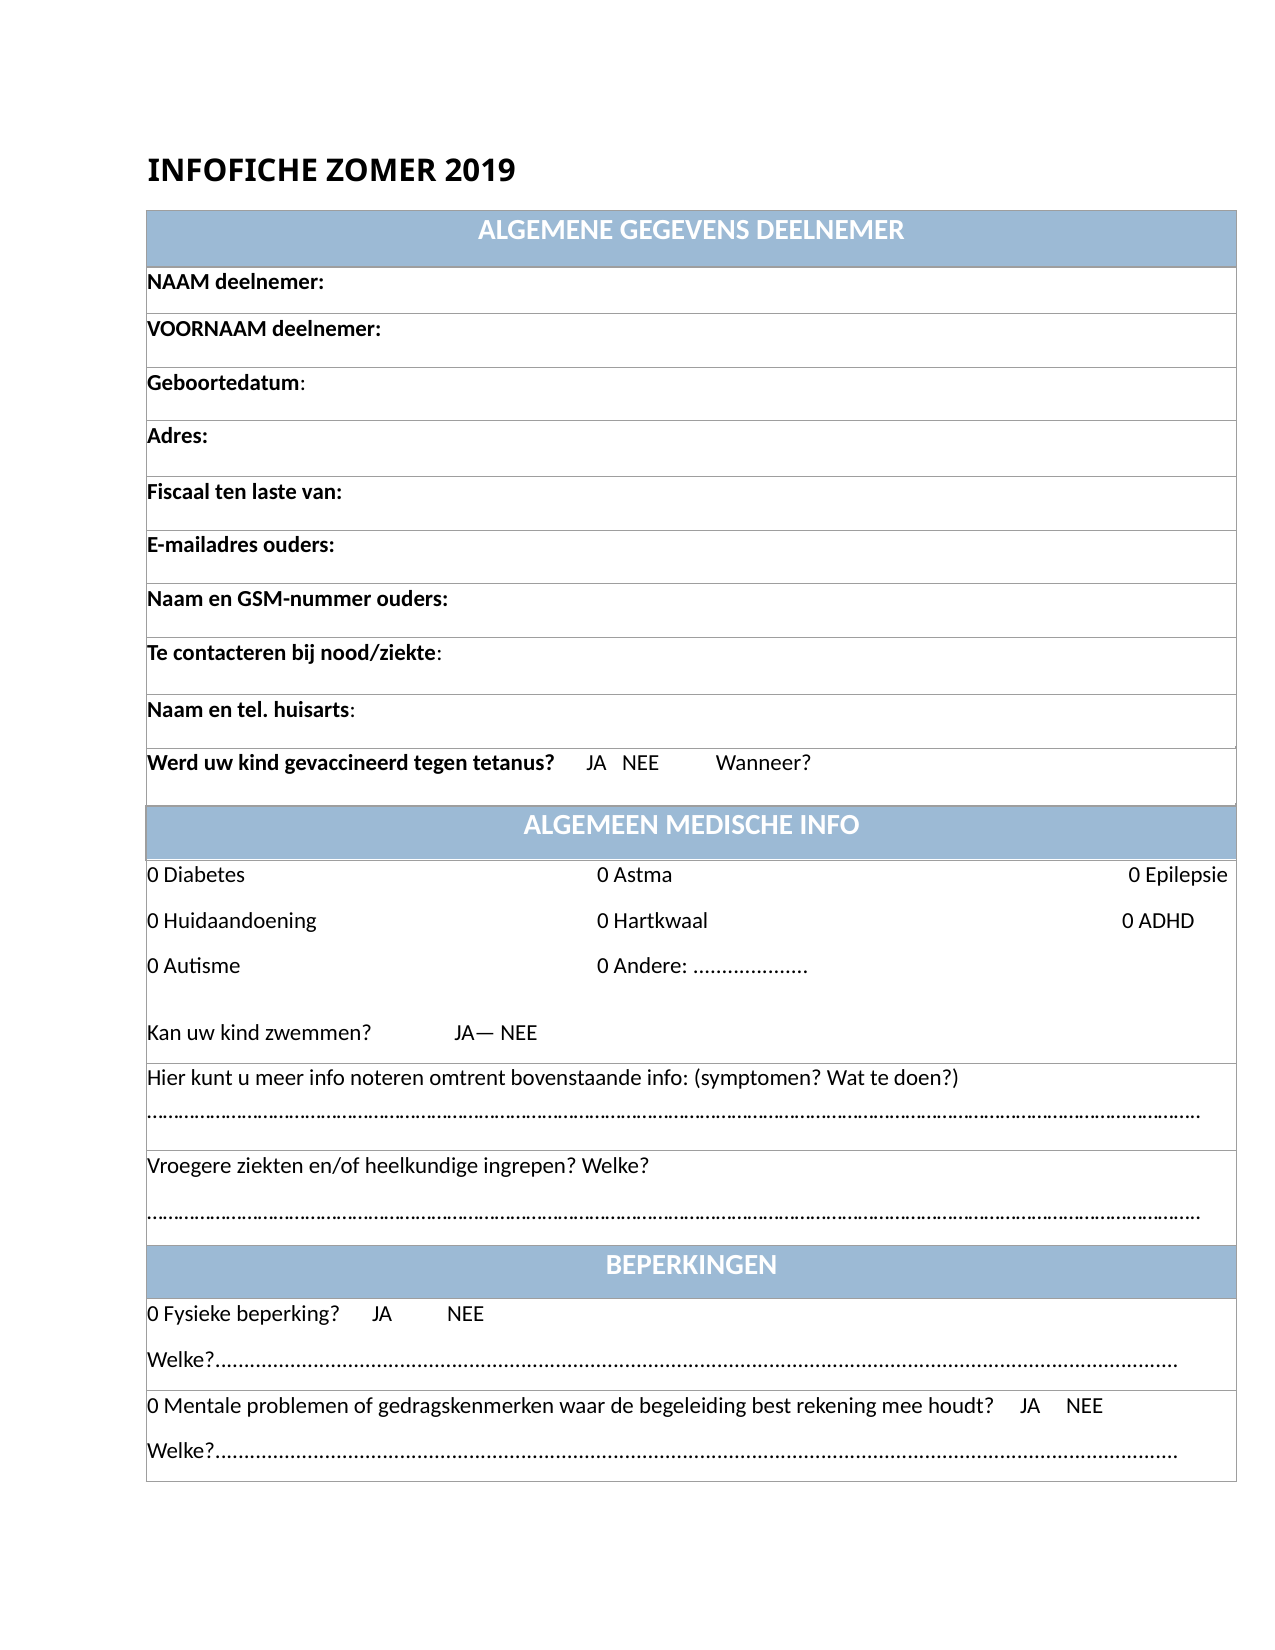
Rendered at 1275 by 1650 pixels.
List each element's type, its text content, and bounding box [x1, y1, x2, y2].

table_cell Vroegere ziekten en/of heelkundige ingrepen? Welke? ……………………………………………………………………………………………………………………………………………………………………………….. [147, 1151, 1236, 1245]
table_cell Te contacteren bij nood/ziekte: [147, 638, 1236, 694]
table_cell E-mailadres ouders: [147, 531, 1236, 583]
table_cell 0 Fysieke beperking? JA NEE Welke?....................................................................................................................................................................... [147, 1299, 1236, 1390]
table_cell NAAM deelnemer: [147, 268, 1236, 313]
table_cell Fiscaal ten laste van: [147, 477, 1236, 529]
table_header ALGEMENE GEGEVENS DEELNEMER [147, 211, 1236, 266]
table_cell Adres: [147, 421, 1236, 476]
table_cell BEPERKINGEN [147, 1246, 1236, 1298]
table_cell Hier kunt u meer info noteren omtrent bovenstaande info: (symptomen? Wat te doen?)……………………………………………………………………………………………………………………………………………………………………………….. [147, 1064, 1236, 1150]
table_cell Naam en tel. huisarts: [147, 695, 1236, 747]
table_cell ALGEMEEN MEDISCHE INFO [147, 807, 1236, 859]
table_cell Geboortedatum: [147, 368, 1236, 420]
text INFOFICHE ZOMER 2019 [148, 148, 1127, 190]
table_cell 0 Diabetes 0 Astma 0 Epilepsie 0 Huidaandoening 0 Hartkwaal 0 ADHD 0 Autisme 0 Andere: .................... Kan uw kind zwemmen? JA— NEE [147, 861, 1236, 1062]
table_cell Werd uw kind gevaccineerd tegen tetanus? JA NEE Wanneer? [147, 749, 1236, 805]
table_cell VOORNAAM deelnemer: [147, 314, 1236, 367]
table_cell 0 Mentale problemen of gedragskenmerken waar de begeleiding best rekening mee houdt? JA NEE Welke?....................................................................................................................................................................... [147, 1391, 1236, 1481]
table_cell Naam en GSM-nummer ouders: [147, 584, 1236, 637]
